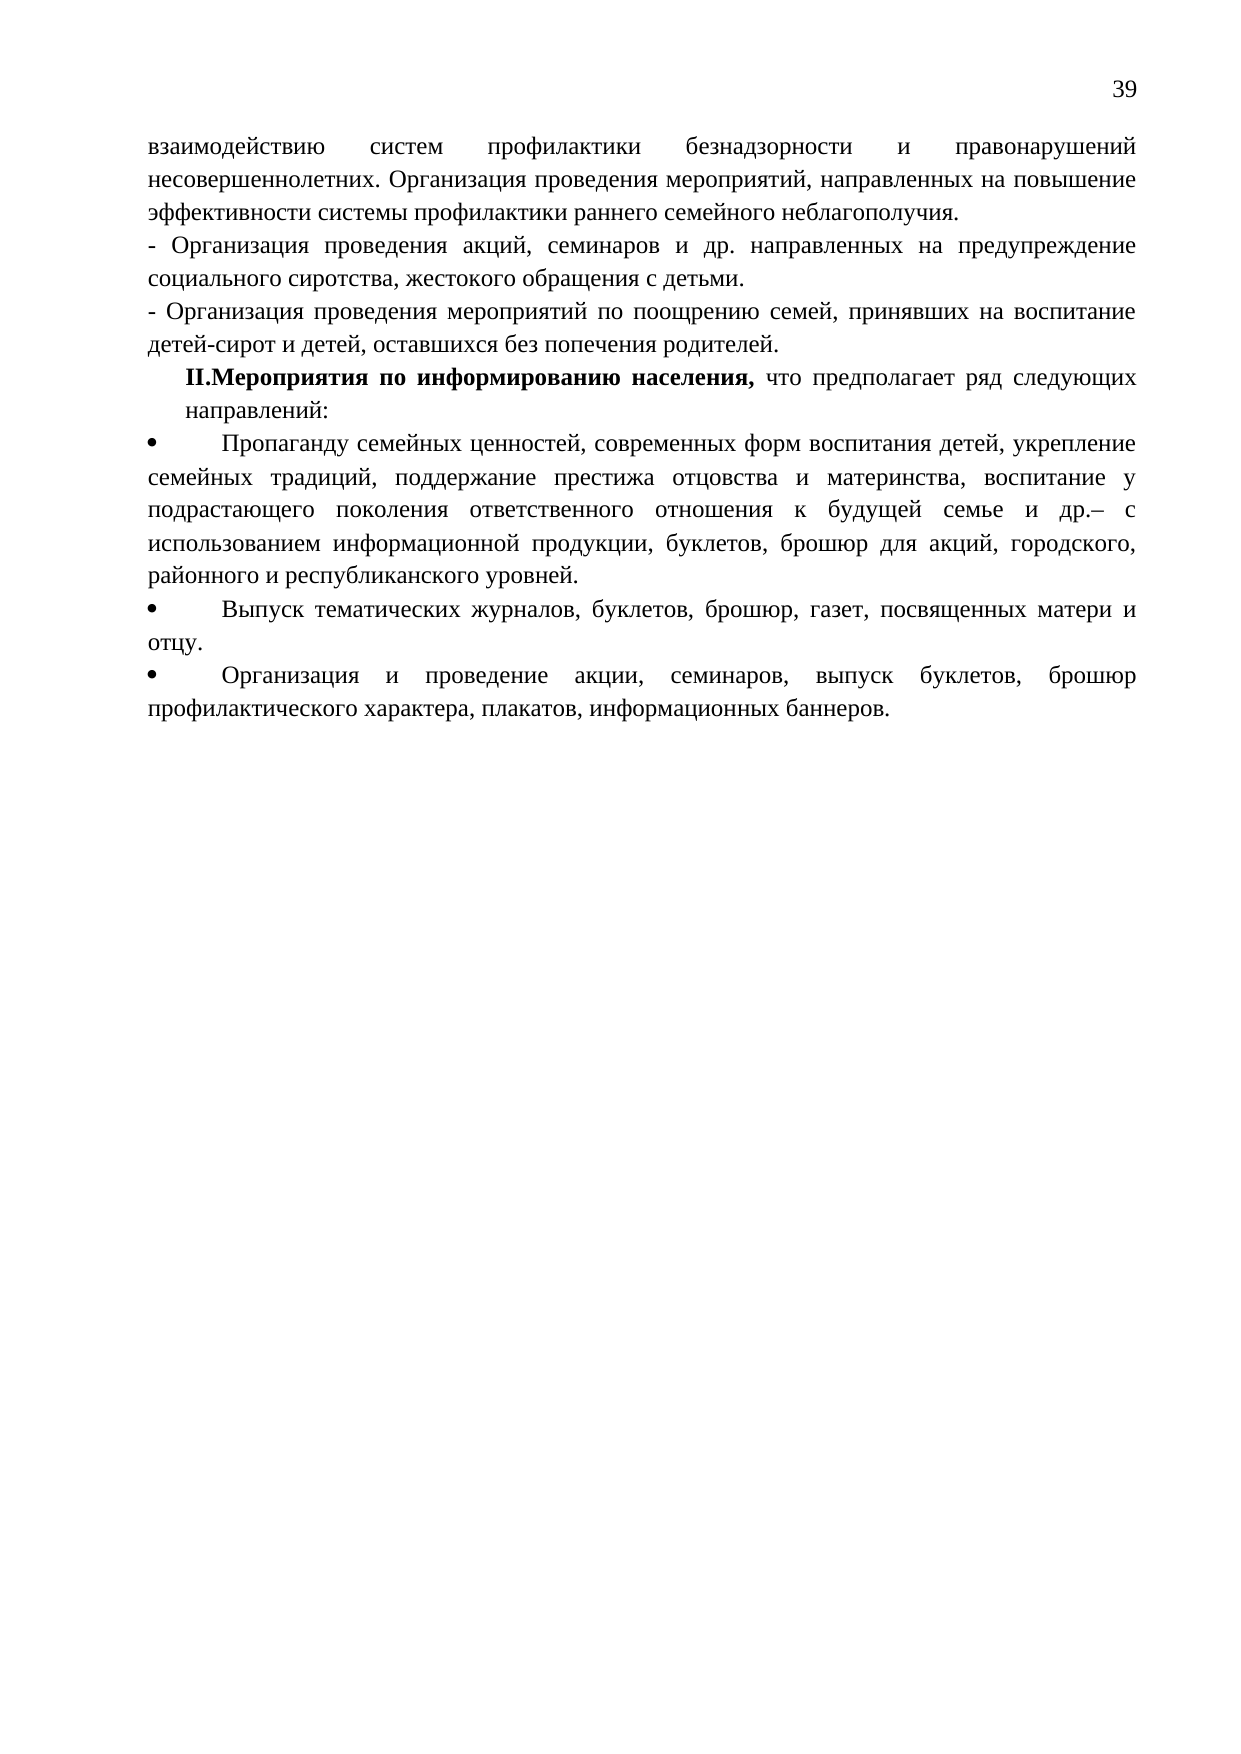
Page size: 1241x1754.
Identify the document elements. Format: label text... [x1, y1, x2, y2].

text - Организация проведения акций, семинаров и др. направленных на предупреждение социального сиротства, жестокого обращения с детьми. [148, 230, 1137, 292]
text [148, 131, 1137, 226]
text - Организация проведения мероприятий по поощрению семей, принявших на воспитание детей-сирот и детей, оставшихся без попечения родителей. [148, 296, 1137, 358]
text II.Мероприятия по информированию населения, что предполагает ряд следующих направлений: [185, 362, 1137, 424]
list Пропаганду семейных ценностей, современных форм воспитания детей, укрепление семейных традиций, поддержание престижа отцовства и материнства, воспитание у подрастающего поколения ответственного отношения к будущей семье и др.– с использованием информационной продукции, буклетов, брошюр для акций, городского, районного и республиканского уровней. [148, 428, 1137, 589]
list Выпуск тематических журналов, буклетов, брошюр, газет, посвященных матери и отцу. [148, 594, 1137, 655]
list Организация и проведение акции, семинаров, выпуск буклетов, брошюр профилактического характера, плакатов, информационных баннеров. [148, 660, 1137, 721]
